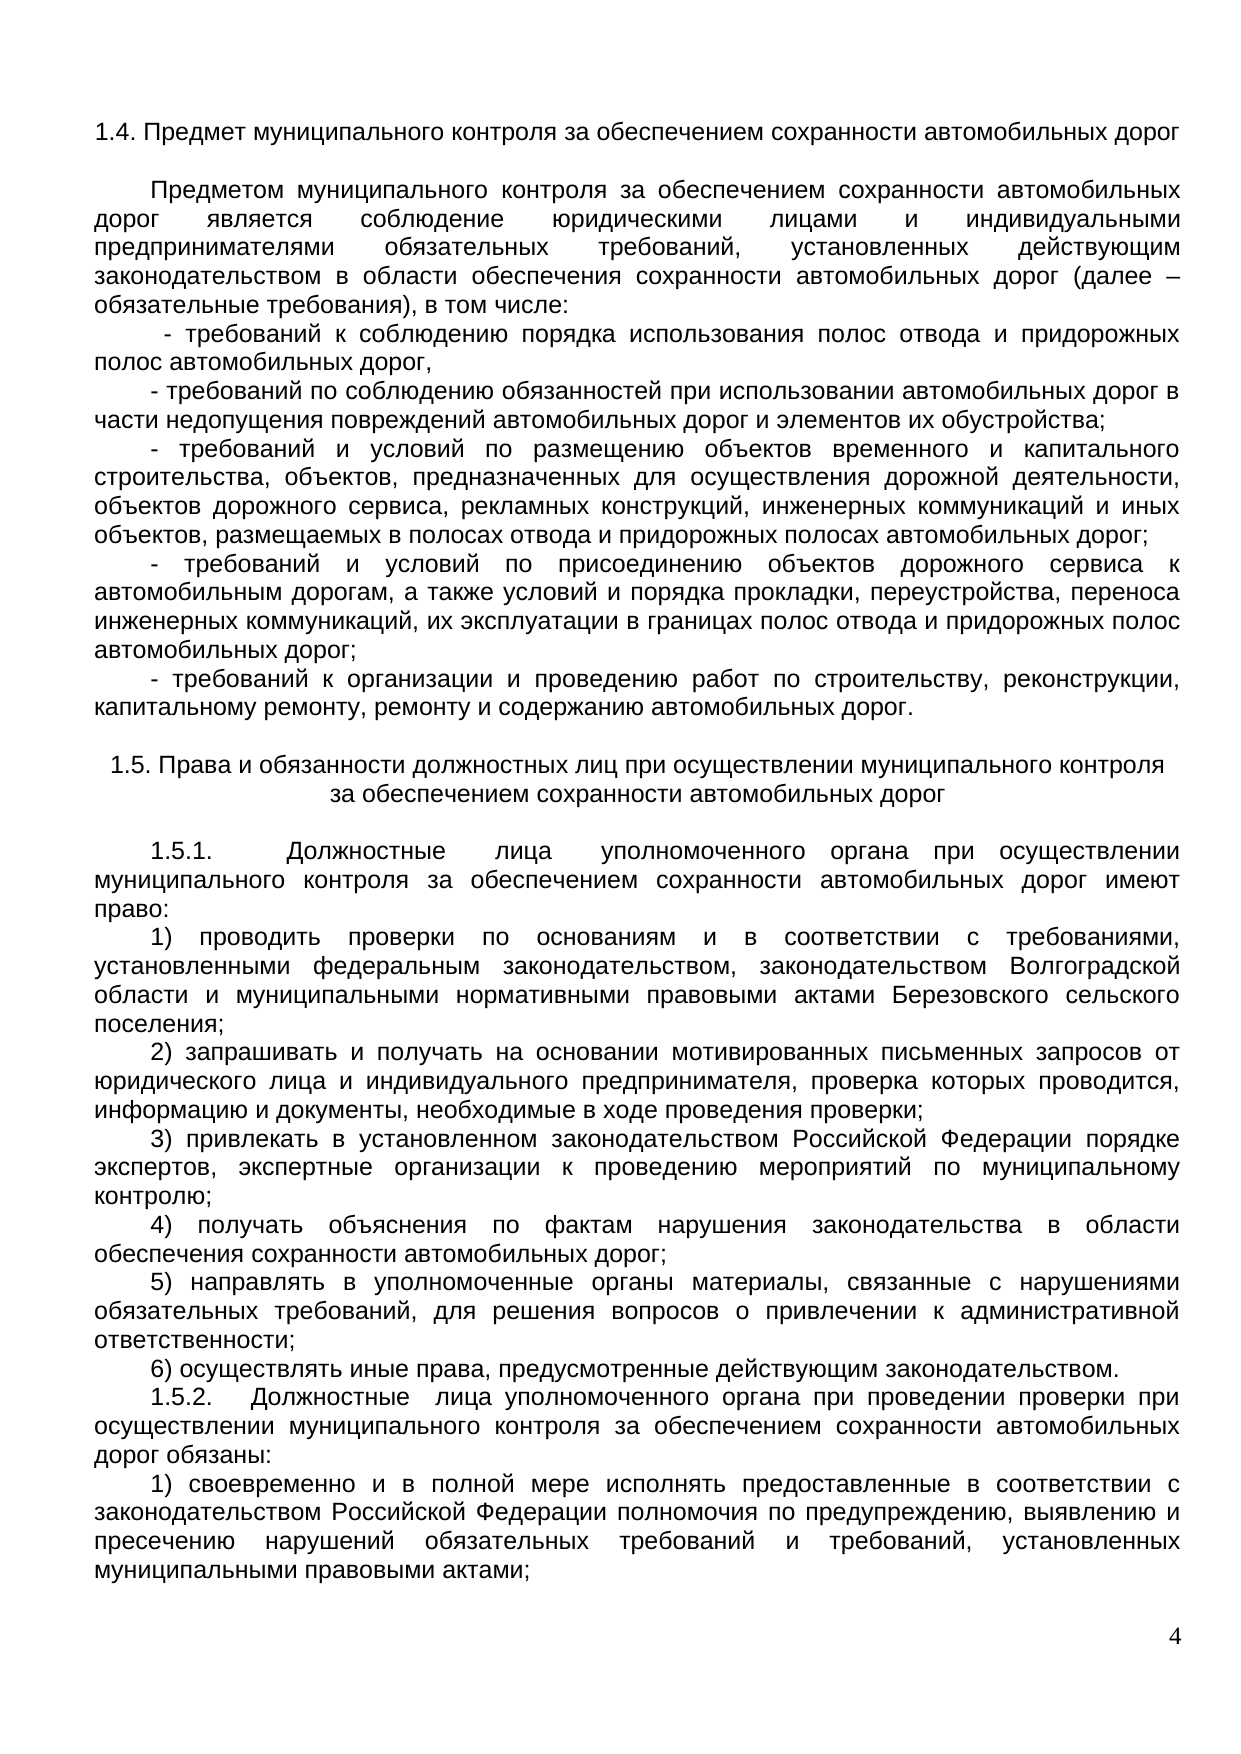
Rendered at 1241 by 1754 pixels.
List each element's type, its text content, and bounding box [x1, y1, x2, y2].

text - требований и условий по присоединению объектов дорожного сервиса к автомобильным дорогам, а также условий и порядка прокладки, переустройства, переноса инженерных коммуникаций, их эксплуатации в границах полос отвода и придорожных полос автомобильных дорог; [94, 549, 1181, 664]
text 5) направлять в уполномоченные органы материалы, связанные с нарушениями обязательных требований, для решения вопросов о привлечении к административной ответственности; [94, 1267, 1181, 1354]
text 1) проводить проверки по основаниям и в соответствии с требованиями, установленными федеральным законодательством, законодательством Волгоградской области и муниципальными нормативными правовыми актами Березовского сельского поселения; [94, 922, 1181, 1037]
text 3) привлекать в установленном законодательством Российской Федерации порядке экспертов, экспертные организации к проведению мероприятий по муниципальному контролю; [94, 1124, 1181, 1210]
text - требований по соблюдению обязанностей при использовании автомобильных дорог в части недопущения повреждений автомобильных дорог и элементов их обустройства; [94, 376, 1181, 434]
text - требований к соблюдению порядка использования полос отвода и придорожных полос автомобильных дорог, [94, 319, 1181, 376]
text 1.4. Предмет муниципального контроля за обеспечением сохранности автомобильных дорог [94, 117, 1181, 146]
text Предметом муниципального контроля за обеспечением сохранности автомобильных дорог является соблюдение юридическими лицами и индивидуальными предпринимателями обязательных требований, установленных действующим законодательством в области обеспечения сохранности автомобильных дорог (далее – обязательные требования), в том числе: [94, 175, 1181, 319]
text 1.5.2. Должностные лица уполномоченного органа при проведении проверки при осуществлении муниципального контроля за обеспечением сохранности автомобильных дорог обязаны: [94, 1382, 1181, 1469]
text 6) осуществлять иные права, предусмотренные действующим законодательством. [94, 1354, 1181, 1382]
text 1.5.1. Должностные лица уполномоченного органа при осуществлении муниципального контроля за обеспечением сохранности автомобильных дорог имеют право: [94, 836, 1181, 922]
text 4) получать объяснения по фактам нарушения законодательства в области обеспечения сохранности автомобильных дорог; [94, 1210, 1181, 1267]
text - требований и условий по размещению объектов временного и капитального строительства, объектов, предназначенных для осуществления дорожной деятельности, объектов дорожного сервиса, рекламных конструкций, инженерных коммуникаций и иных объектов, размещаемых в полосах отвода и придорожных полосах автомобильных дорог; [94, 434, 1181, 549]
text - требований к организации и проведению работ по строительству, реконструкции, капитальному ремонту, ремонту и содержанию автомобильных дорог. [94, 664, 1181, 721]
text 2) запрашивать и получать на основании мотивированных письменных запросов от юридического лица и индивидуального предпринимателя, проверка которых проводится, информацию и документы, необходимые в ходе проведения проверки; [94, 1037, 1181, 1124]
text 1) своевременно и в полной мере исполнять предоставленные в соответствии с законодательством Российской Федерации полномочия по предупреждению, выявлению и пресечению нарушений обязательных требований и требований, установленных муниципальными правовыми актами; [94, 1469, 1181, 1584]
text 1.5. Права и обязанности должностных лиц при осуществлении муниципального контроля за обеспечением сохранности автомобильных дорог [94, 750, 1181, 807]
